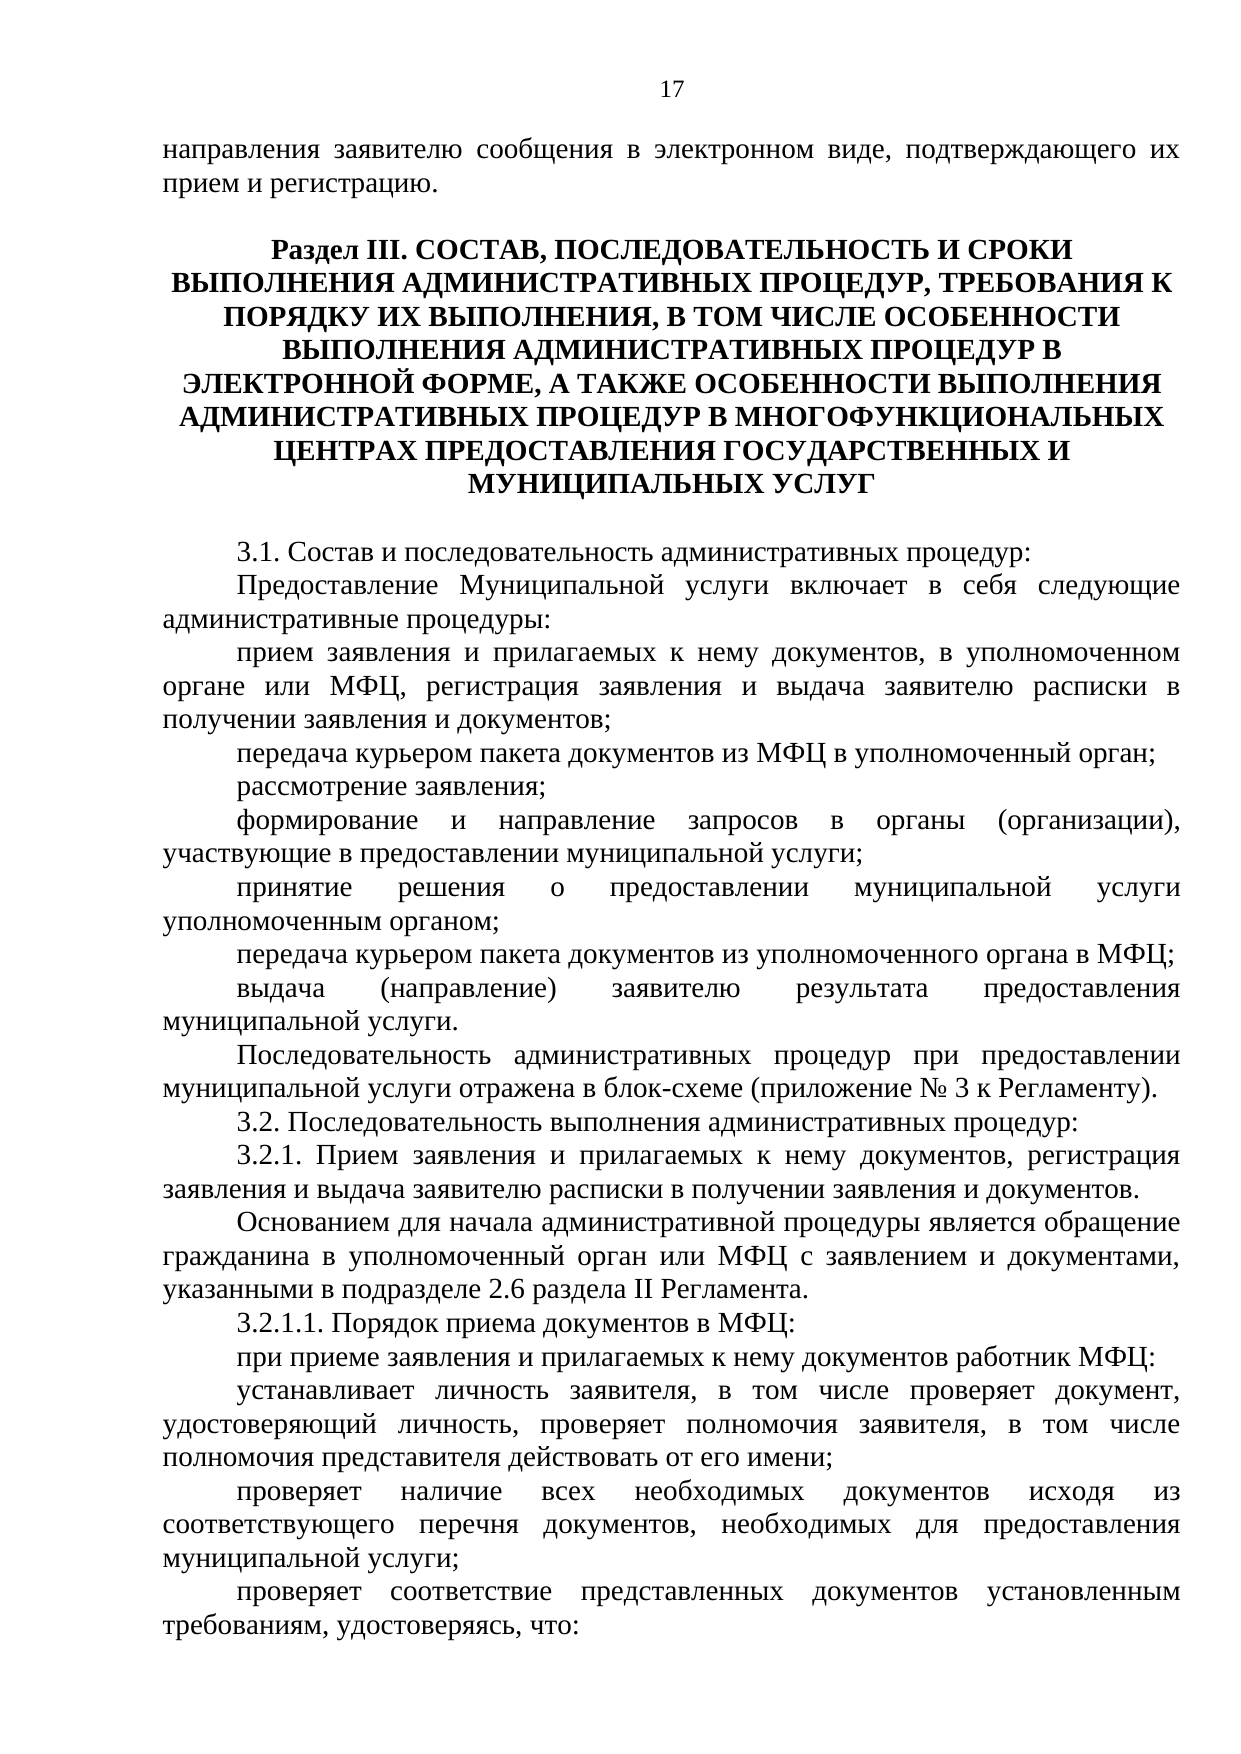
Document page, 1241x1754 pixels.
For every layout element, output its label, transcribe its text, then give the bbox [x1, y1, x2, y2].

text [162, 131, 1181, 198]
text Последовательность административных процедур при предоставлении муниципальной услуги отражена в блок-схеме (приложение № 3 к Регламенту). [162, 1037, 1181, 1104]
text проверяет наличие всех необходимых документов исходя из соответствующего перечня документов, необходимых для предоставления муниципальной услуги; [162, 1473, 1181, 1573]
text принятие решения о предоставлении муниципальной услуги уполномоченным органом; [162, 869, 1181, 936]
text Раздел III. СОСТАВ, ПОСЛЕДОВАТЕЛЬНОСТЬ И СРОКИ ВЫПОЛНЕНИЯ АДМИНИСТРАТИВНЫХ ПРОЦЕДУР, ТРЕБОВАНИЯ К ПОРЯДКУ ИХ ВЫПОЛНЕНИЯ, В ТОМ ЧИСЛЕ ОСОБЕННОСТИ ВЫПОЛНЕНИЯ АДМИНИСТРАТИВНЫХ ПРОЦЕДУР В ЭЛЕКТРОННОЙ ФОРМЕ, А ТАКЖЕ ОСОБЕННОСТИ ВЫПОЛНЕНИЯ АДМИНИСТРАТИВНЫХ ПРОЦЕДУР В МНОГОФУНКЦИОНАЛЬНЫХ ЦЕНТРАХ ПРЕДОСТАВЛЕНИЯ ГОСУДАРСТВЕННЫХ И МУНИЦИПАЛЬНЫХ УСЛУГ [162, 232, 1181, 500]
text выдача (направление) заявителю результата предоставления муниципальной услуги. [162, 970, 1181, 1037]
text устанавливает личность заявителя, в том числе проверяет документ, удостоверяющий личность, проверяет полномочия заявителя, в том числе полномочия представителя действовать от его имени; [162, 1372, 1181, 1473]
text при приеме заявления и прилагаемых к нему документов работник МФЦ: [162, 1339, 1181, 1372]
text формирование и направление запросов в органы (организации), участвующие в предоставлении муниципальной услуги; [162, 802, 1181, 869]
text передача курьером пакета документов из уполномоченного органа в МФЦ; [162, 936, 1181, 970]
text передача курьером пакета документов из МФЦ в уполномоченный орган; [162, 735, 1181, 768]
text Предоставление Муниципальной услуги включает в себя следующие административные процедуры: [162, 567, 1181, 634]
text 3.2.1. Прием заявления и прилагаемых к нему документов, регистрация заявления и выдача заявителю расписки в получении заявления и документов. [162, 1137, 1181, 1204]
text рассмотрение заявления; [162, 768, 1181, 802]
text 3.2. Последовательность выполнения административных процедур: [162, 1104, 1181, 1137]
text проверяет соответствие представленных документов установленным требованиям, удостоверяясь, что: [162, 1573, 1181, 1641]
text 3.2.1.1. Порядок приема документов в МФЦ: [162, 1305, 1181, 1339]
text прием заявления и прилагаемых к нему документов, в уполномоченном органе или МФЦ, регистрация заявления и выдача заявителю расписки в получении заявления и документов; [162, 634, 1181, 735]
text Основанием для начала административной процедуры является обращение гражданина в уполномоченный орган или МФЦ с заявлением и документами, указанными в подразделе 2.6 раздела II Регламента. [162, 1204, 1181, 1305]
text 3.1. Состав и последовательность административных процедур: [162, 534, 1181, 567]
